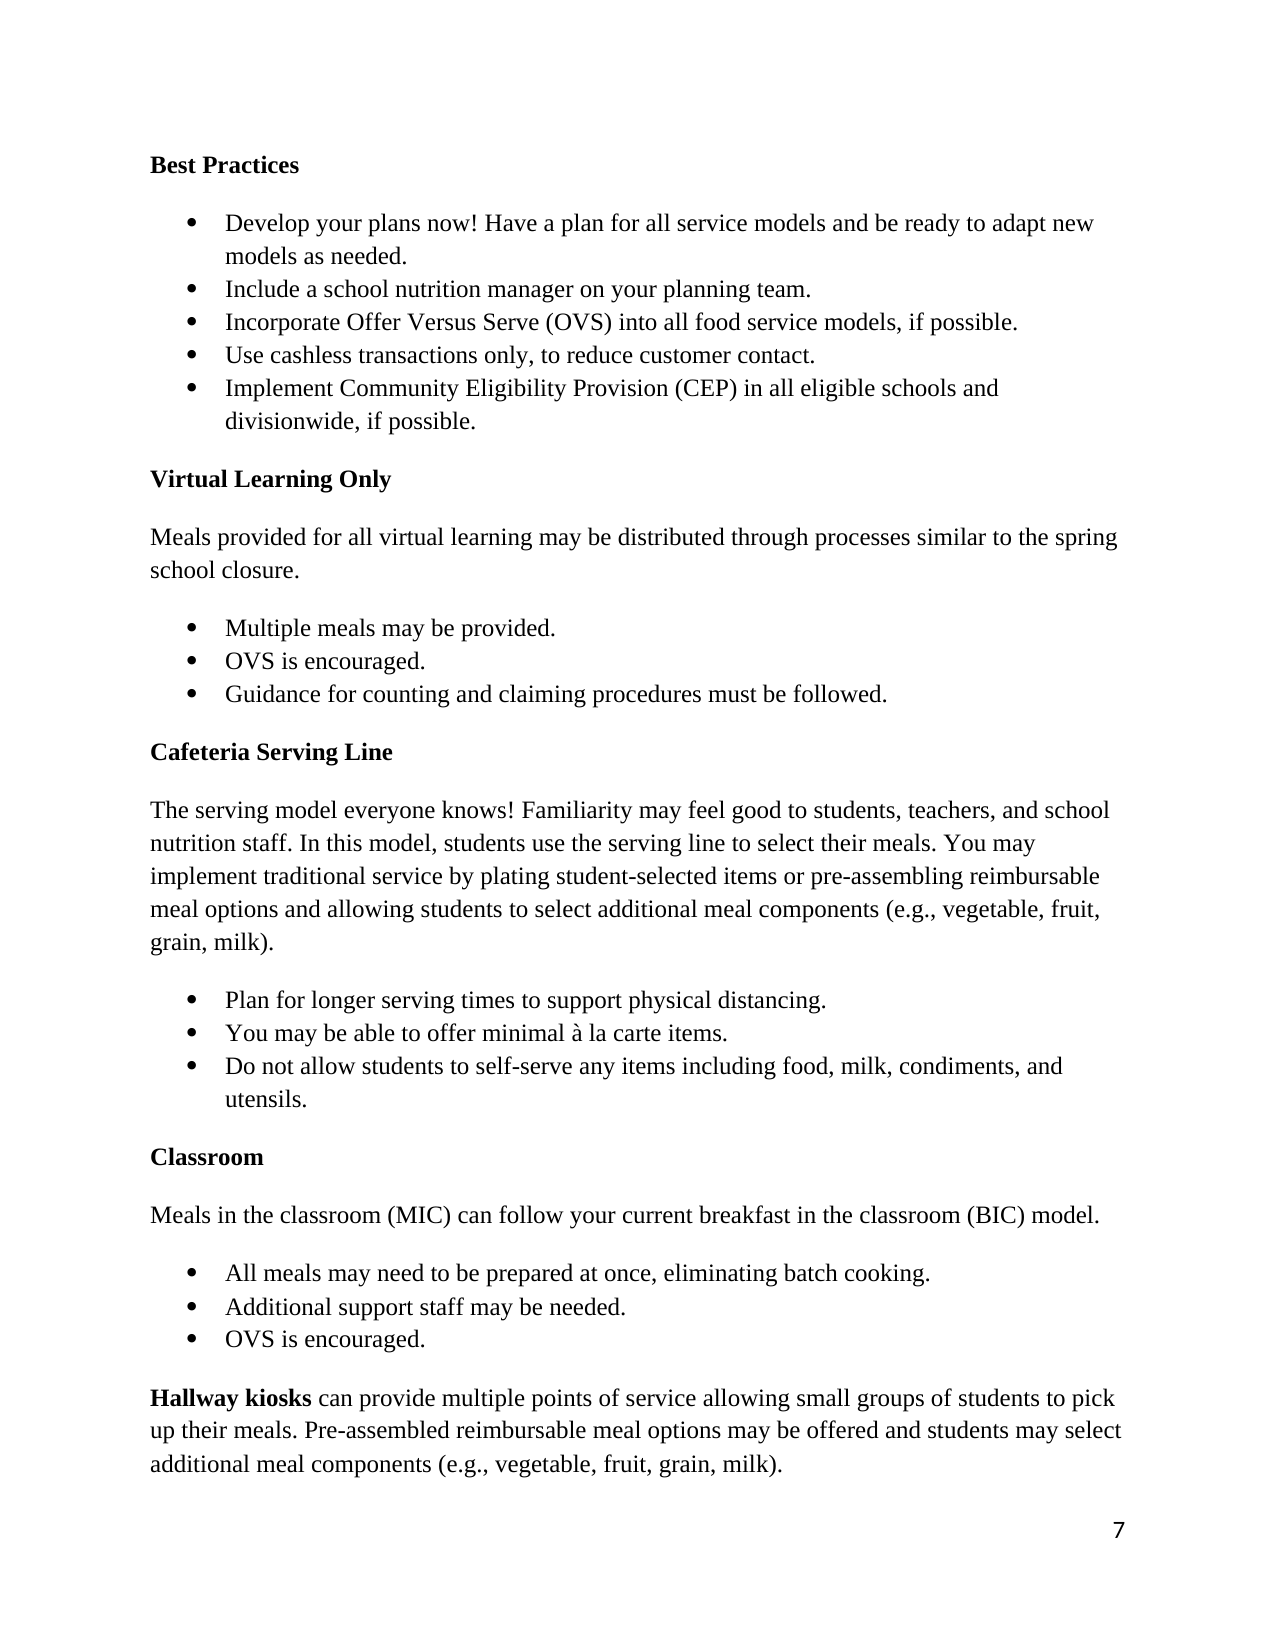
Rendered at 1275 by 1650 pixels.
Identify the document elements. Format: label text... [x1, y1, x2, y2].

list Additional support staff may be needed. [187, 1292, 1125, 1320]
text Virtual Learning Only [150, 464, 1125, 493]
text The serving model everyone knows! Familiarity may feel good to students, teachers, and school nutrition staff. In this model, students use the serving line to select their meals. You may implement traditional service by plating student-selected items or pre-assembling reimbursable meal options and allowing students to select additional meal components (e.g., vegetable, fruit, grain, milk). [150, 795, 1125, 956]
list Plan for longer serving times to support physical distancing. [187, 985, 1125, 1014]
text Classroom [150, 1142, 1125, 1171]
list Guidance for counting and claiming procedures must be followed. [187, 679, 1125, 708]
text Cafeteria Serving Line [150, 737, 1125, 766]
list Multiple meals may be provided. [187, 613, 1125, 642]
list OVS is encouraged. [187, 1324, 1125, 1353]
list All meals may need to be prepared at once, eliminating batch cooking. [187, 1258, 1125, 1287]
text Hallway kiosks can provide multiple points of service allowing small groups of students to pick up their meals. Pre-assembled reimbursable meal options may be offered and students may select additional meal components (e.g., vegetable, fruit, grain, milk). [150, 1383, 1125, 1477]
list Implement Community Eligibility Provision (CEP) in all eligible schools and divisionwide, if possible. [187, 373, 1125, 435]
list Use cashless transactions only, to reduce customer contact. [187, 340, 1125, 369]
text Meals in the classroom (MIC) can follow your current breakfast in the classroom (BIC) model. [150, 1201, 1125, 1229]
list Develop your plans now! Have a plan for all service models and be ready to adapt new models as needed. [187, 208, 1125, 270]
list OVS is encouraged. [187, 646, 1125, 675]
list Include a school nutrition manager on your planning team. [187, 274, 1125, 303]
text Meals provided for all virtual learning may be distributed through processes similar to the spring school closure. [150, 522, 1125, 584]
list Do not allow students to self-serve any items including food, milk, condiments, and utensils. [187, 1051, 1125, 1113]
text Best Practices [150, 150, 1125, 179]
list Incorporate Offer Versus Serve (OVS) into all food service models, if possible. [187, 307, 1125, 336]
list You may be able to offer minimal à la carte items. [187, 1018, 1125, 1047]
